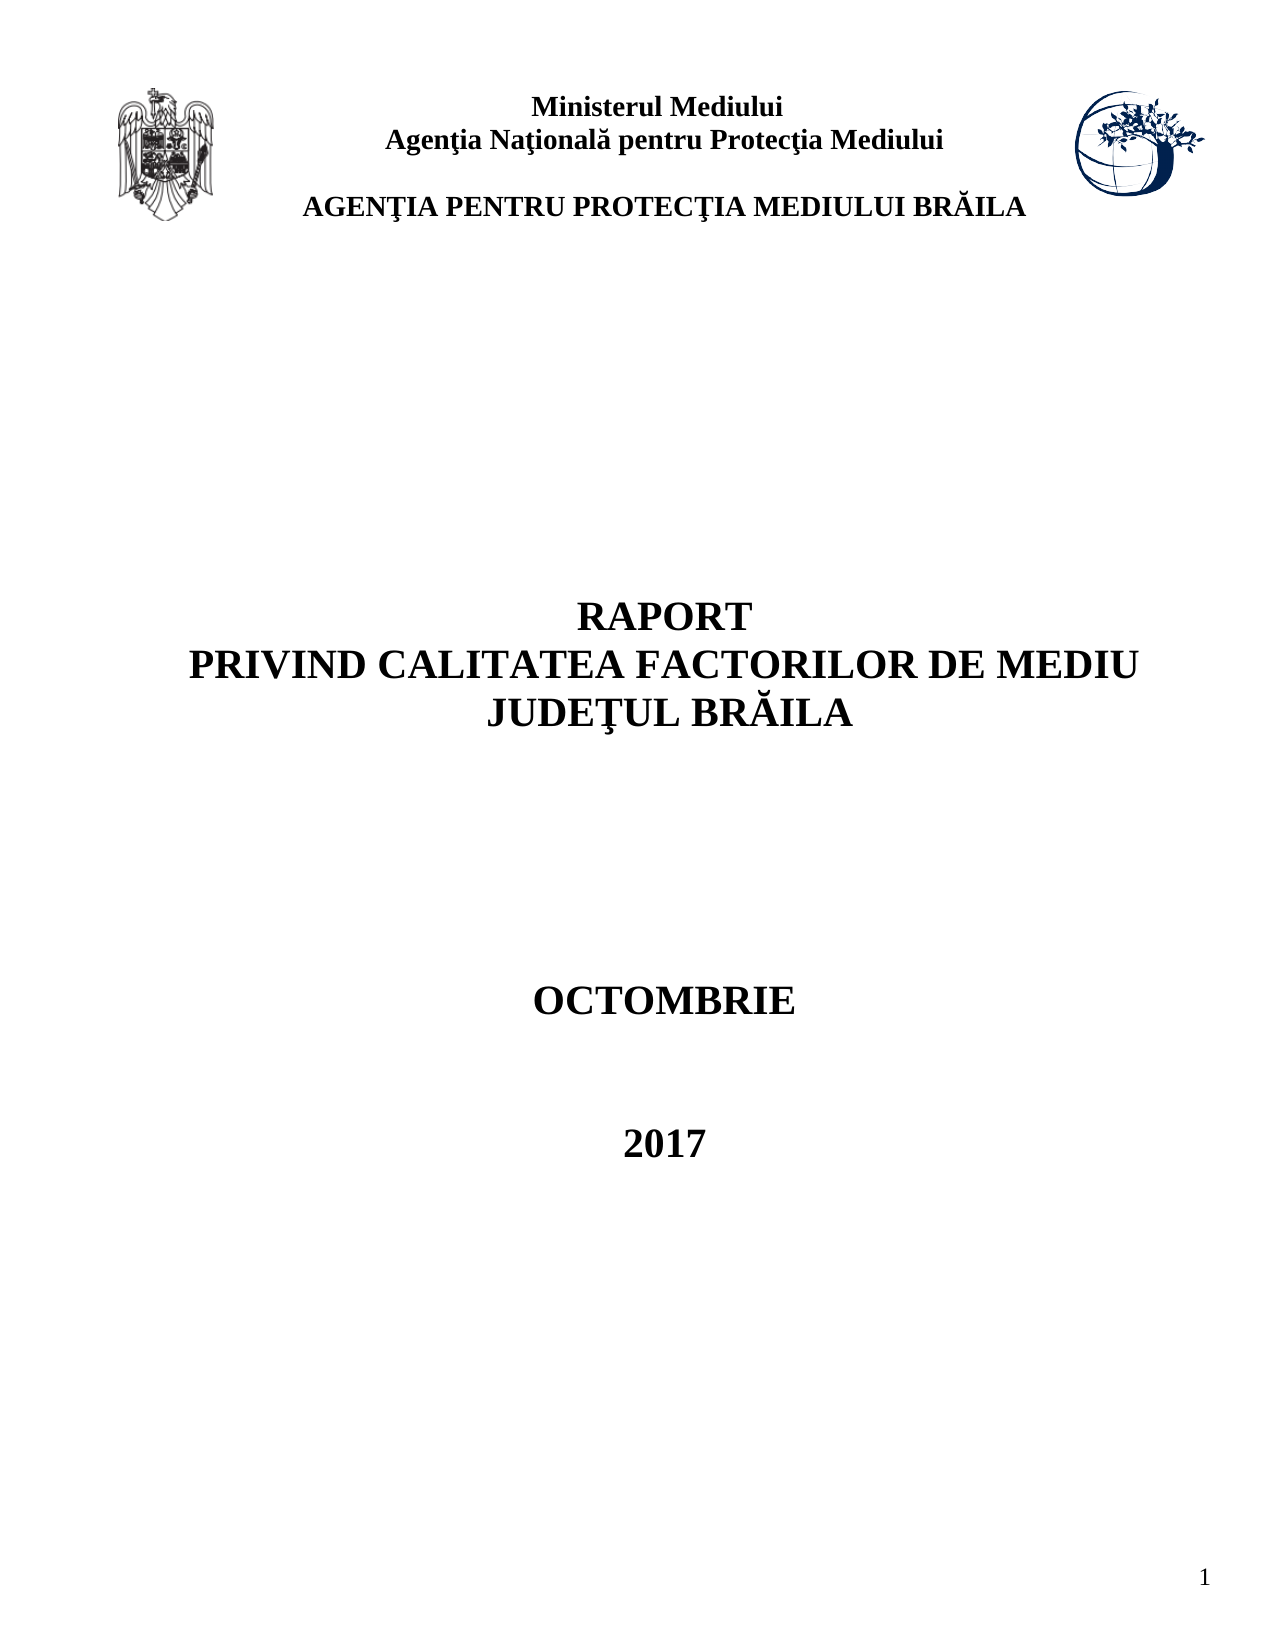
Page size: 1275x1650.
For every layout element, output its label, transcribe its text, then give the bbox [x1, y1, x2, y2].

text Raport [118, 592, 1211, 640]
text Ministerul Mediului [156, 89, 1121, 122]
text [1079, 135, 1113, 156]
text 2017 [118, 1119, 1211, 1167]
text Ministerul Mediului [1089, 89, 1196, 122]
text OCTOMBRIE [118, 975, 1211, 1023]
text judeŢul BrĂila [118, 688, 1211, 736]
text privind CALITATEA FACTORILOR DE mediu [118, 640, 1211, 688]
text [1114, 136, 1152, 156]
text AGENŢIA PENTRU PROTECŢIA MEDIULUI BRĂILA [118, 189, 1211, 223]
text Agenţia Naţională pentru Protecţia Mediului [212, 122, 1080, 156]
